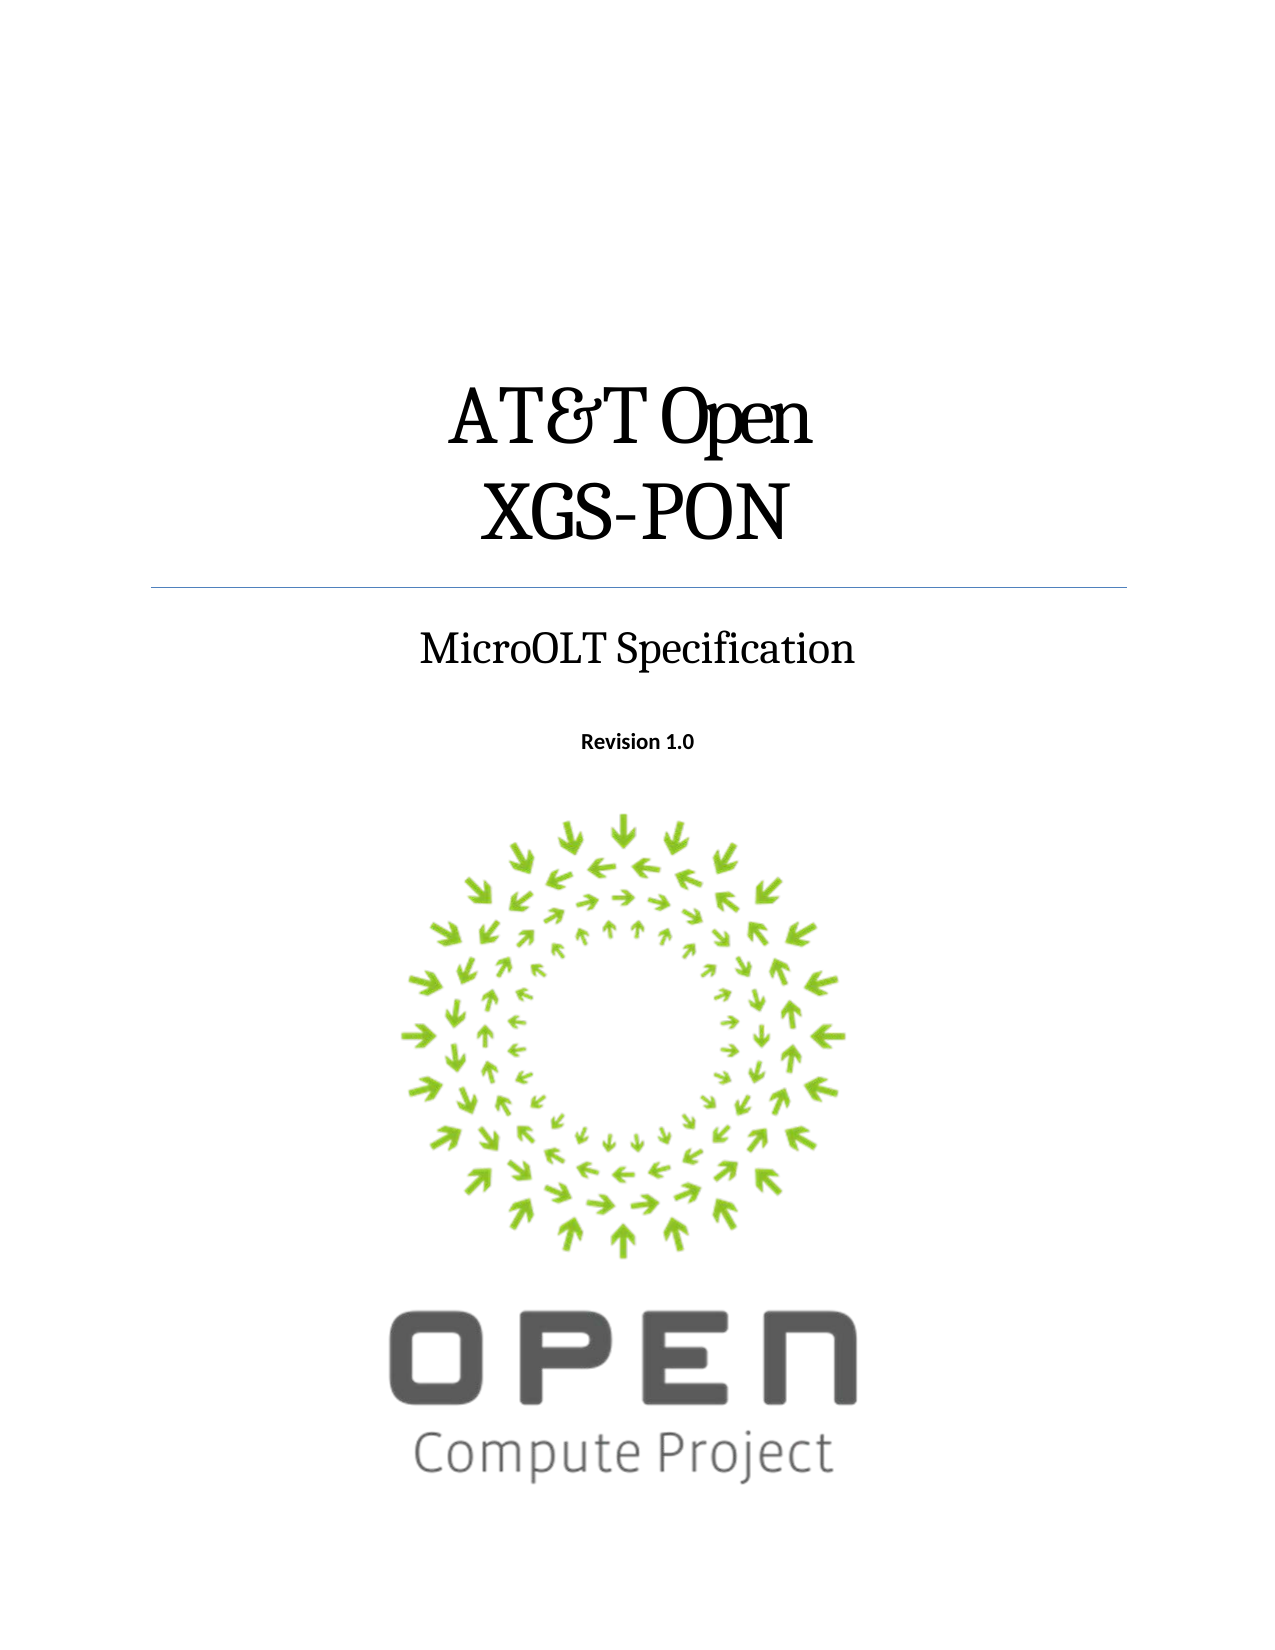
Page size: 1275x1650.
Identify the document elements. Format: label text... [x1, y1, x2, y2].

text Revision 1.0 [286, 727, 989, 755]
text AT&T Open XGS-PON [286, 369, 989, 560]
text MicroOLT Specification [286, 622, 989, 675]
picture [187, 797, 1088, 1495]
